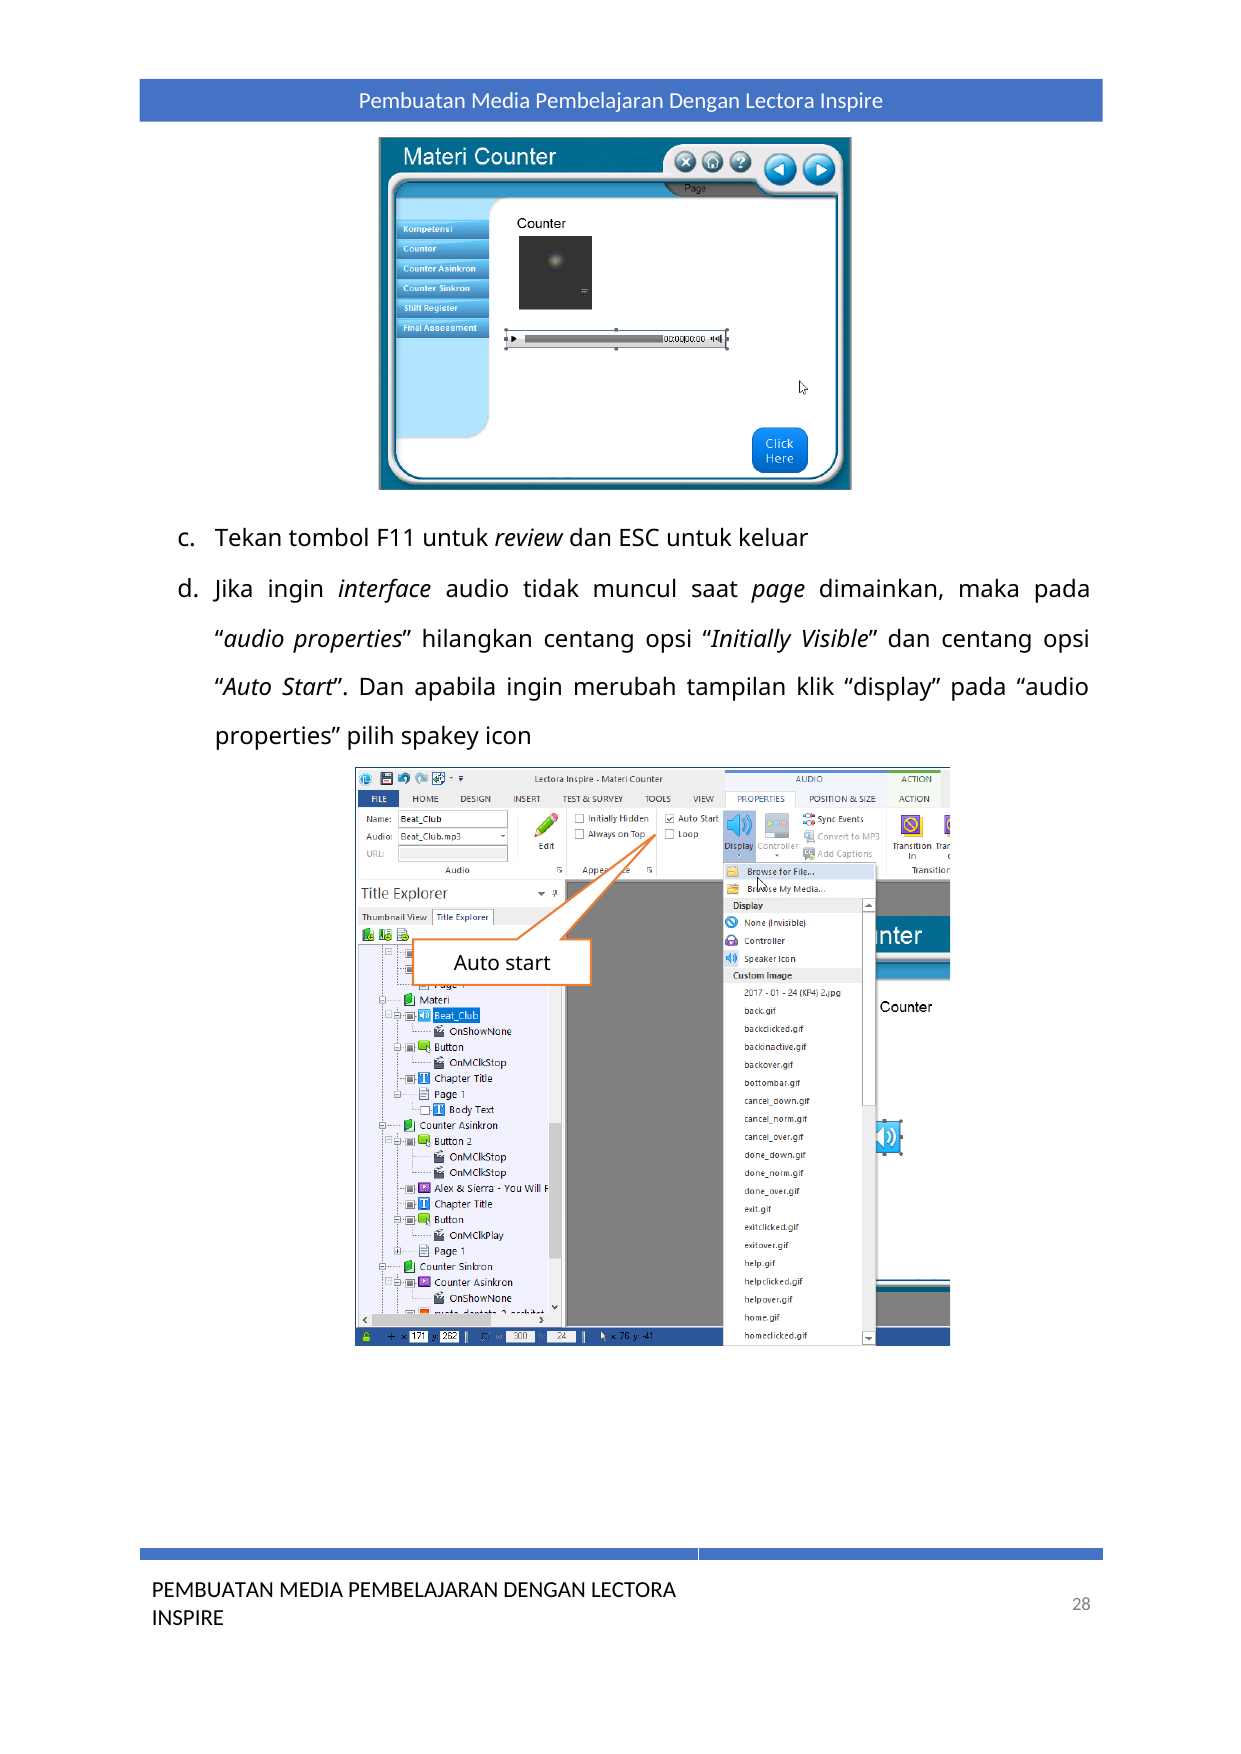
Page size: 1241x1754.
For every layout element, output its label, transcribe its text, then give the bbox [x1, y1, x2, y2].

picture [355, 767, 951, 1346]
list Tekan tombol F11 untuk review dan ESC untuk keluar [177, 520, 1090, 554]
list Jika ingin interface audio tidak muncul saat page dimainkan, maka pada “audio properties” hilangkan centang opsi “Initially Visible” dan centang opsi “Auto Start”. Dan apabila ingin merubah tampilan klik “display” pada “audio properties” pilih spakey icon [177, 571, 1090, 752]
picture [389, 145, 843, 484]
picture [405, 148, 410, 164]
picture [894, 928, 899, 943]
picture [916, 931, 921, 943]
